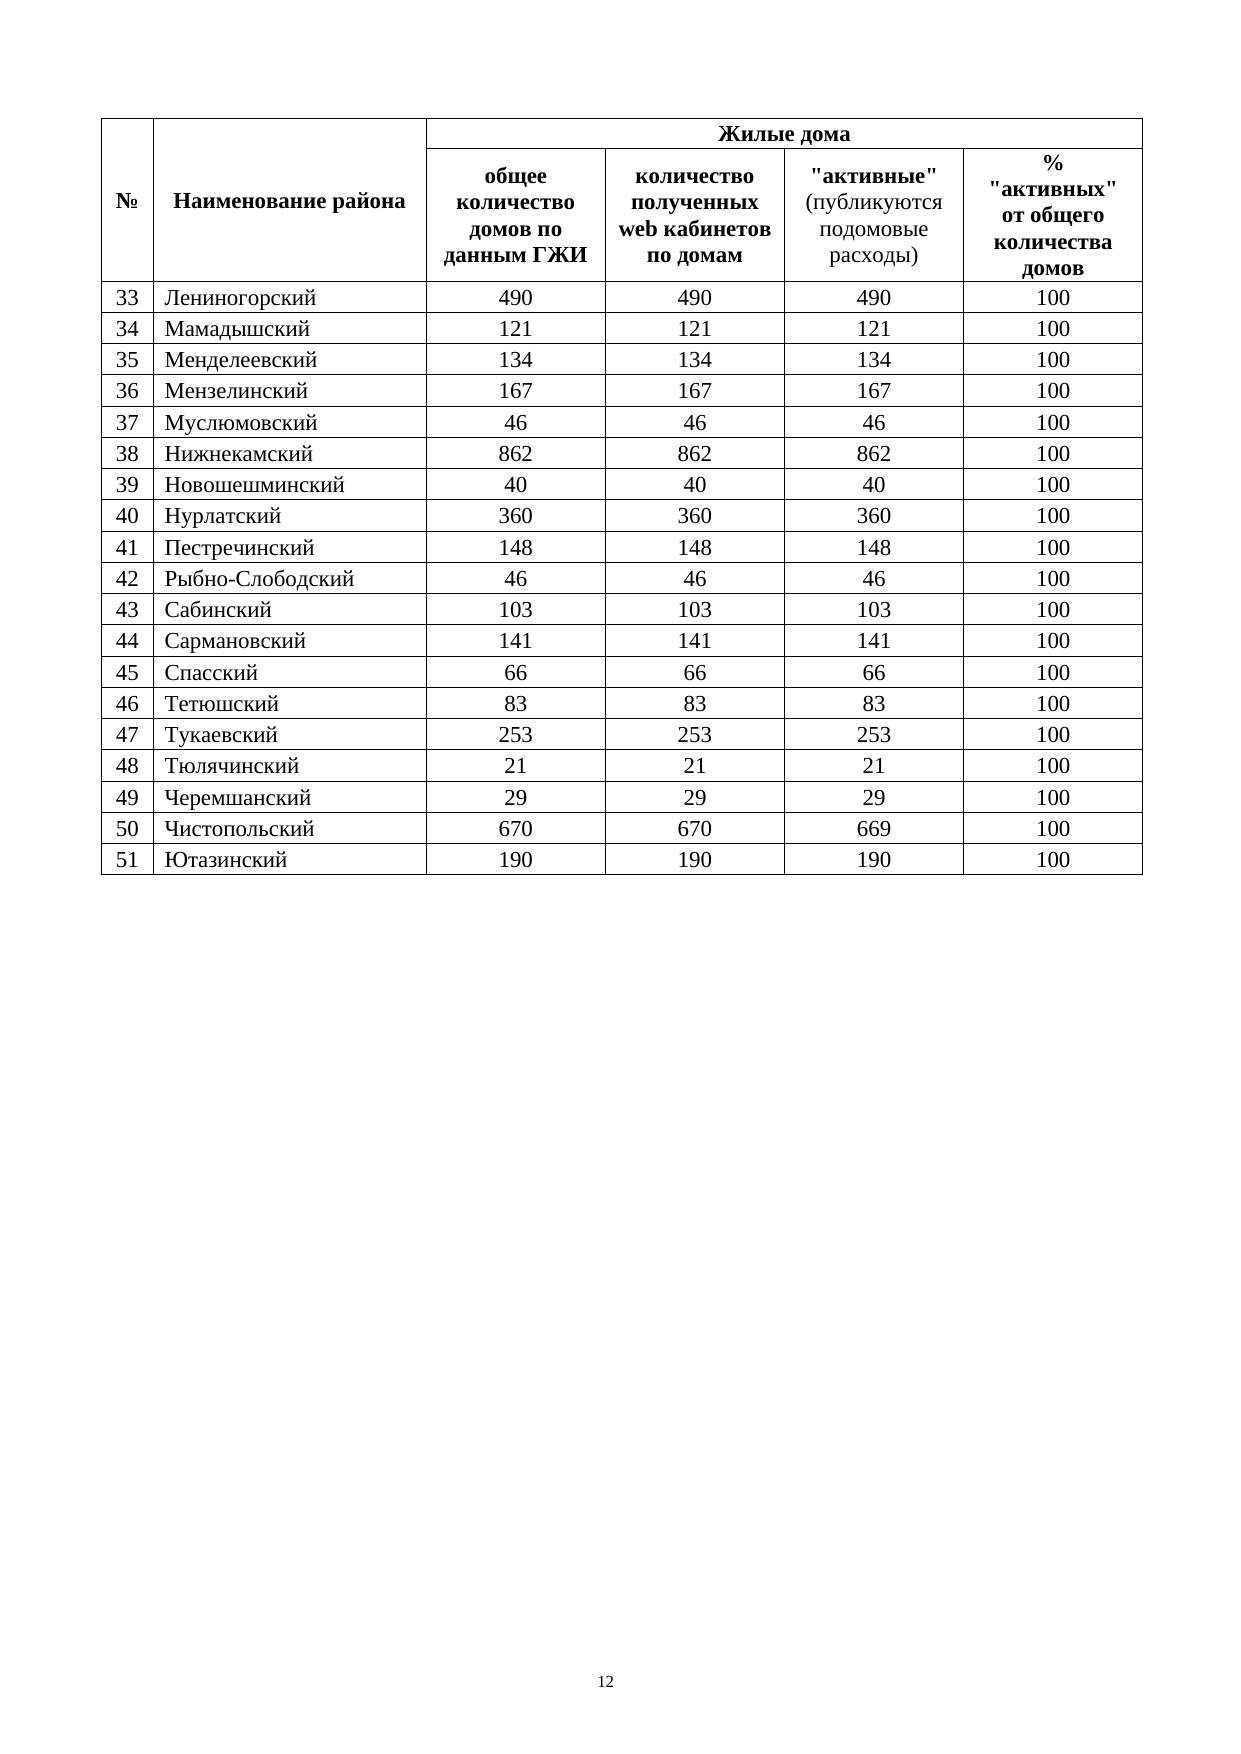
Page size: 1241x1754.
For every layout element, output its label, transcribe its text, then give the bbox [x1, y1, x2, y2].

table_cell 862 [606, 438, 784, 468]
table_cell Тетюшский [154, 688, 426, 718]
table_cell 100 [964, 750, 1142, 781]
table_cell 121 [606, 313, 784, 343]
table_cell 38 [102, 438, 153, 468]
table_cell Мензелинский [154, 375, 426, 406]
table_cell Тюлячинский [154, 750, 426, 781]
table_cell 103 [427, 594, 605, 624]
table_cell 50 [102, 813, 153, 843]
table_cell 100 [964, 625, 1142, 656]
table_cell 43 [102, 594, 153, 624]
table_cell Чистопольский [154, 813, 426, 843]
table_cell 46 [102, 688, 153, 718]
table_cell Нурлатский [154, 500, 426, 531]
table_cell Черемшанский [154, 782, 426, 812]
table_cell 100 [964, 532, 1142, 562]
table_cell 360 [785, 500, 963, 531]
table_cell Тукаевский [154, 719, 426, 749]
table_cell 100 [964, 813, 1142, 843]
table_cell "активные" (публикуются подомовые расходы) [785, 149, 963, 281]
table_cell 100 [964, 657, 1142, 687]
table_header № [102, 119, 153, 281]
table_cell 29 [785, 782, 963, 812]
table_cell 103 [785, 594, 963, 624]
table_cell 190 [606, 844, 784, 874]
table_cell 134 [785, 344, 963, 374]
table_cell Мамадышский [154, 313, 426, 343]
table_cell 48 [102, 750, 153, 781]
table_cell 148 [427, 532, 605, 562]
table_cell 134 [427, 344, 605, 374]
table_cell 83 [606, 688, 784, 718]
table_cell Рыбно-Слободский [154, 563, 426, 593]
table_cell 100 [964, 563, 1142, 593]
table_cell Ютазинский [154, 844, 426, 874]
table_cell 100 [964, 782, 1142, 812]
table_cell 29 [606, 782, 784, 812]
table_cell 862 [427, 438, 605, 468]
table_cell 103 [606, 594, 784, 624]
table_cell 40 [102, 500, 153, 531]
table_cell 167 [785, 375, 963, 406]
table_cell 39 [102, 469, 153, 499]
table_cell 46 [427, 407, 605, 437]
table_cell 141 [427, 625, 605, 656]
table_cell 167 [606, 375, 784, 406]
table_cell 100 [964, 688, 1142, 718]
table_cell 46 [785, 563, 963, 593]
table_cell 121 [785, 313, 963, 343]
table_cell 253 [427, 719, 605, 749]
table_cell 66 [427, 657, 605, 687]
table_cell 34 [102, 313, 153, 343]
table_cell 100 [964, 594, 1142, 624]
table_cell 21 [785, 750, 963, 781]
table_cell 83 [427, 688, 605, 718]
table_cell Нижнекамский [154, 438, 426, 468]
table_cell 134 [606, 344, 784, 374]
table_cell Новошешминский [154, 469, 426, 499]
table_cell Пестречинский [154, 532, 426, 562]
table_cell 141 [785, 625, 963, 656]
table_cell 670 [606, 813, 784, 843]
table_cell 670 [427, 813, 605, 843]
table_cell 141 [606, 625, 784, 656]
table_cell Сабинский [154, 594, 426, 624]
table_cell 253 [785, 719, 963, 749]
table_cell 45 [102, 657, 153, 687]
table_cell 148 [606, 532, 784, 562]
table_cell 360 [427, 500, 605, 531]
table_cell 42 [102, 563, 153, 593]
table_cell 83 [785, 688, 963, 718]
table_cell 190 [785, 844, 963, 874]
table_cell 49 [102, 782, 153, 812]
table_cell 46 [427, 563, 605, 593]
table_header Жилые дома [427, 119, 1142, 148]
table_cell 121 [427, 313, 605, 343]
table_cell 167 [427, 375, 605, 406]
table_cell 100 [964, 469, 1142, 499]
table_cell 100 [964, 500, 1142, 531]
table_cell % "активных" от общего количества домов [964, 149, 1142, 281]
table_cell 37 [102, 407, 153, 437]
table_cell 100 [964, 438, 1142, 468]
table_cell 35 [102, 344, 153, 374]
table_cell 47 [102, 719, 153, 749]
table_cell 190 [427, 844, 605, 874]
table_cell 46 [606, 407, 784, 437]
table_cell общее количество домов по данным ГЖИ [427, 149, 605, 281]
table_cell 100 [964, 282, 1142, 312]
table_cell 40 [785, 469, 963, 499]
table_cell 100 [964, 313, 1142, 343]
table_cell 51 [102, 844, 153, 874]
table_cell Спасский [154, 657, 426, 687]
table_cell 46 [606, 563, 784, 593]
table_cell 21 [427, 750, 605, 781]
table_cell 66 [785, 657, 963, 687]
table_cell 862 [785, 438, 963, 468]
table_cell 253 [606, 719, 784, 749]
table_cell 46 [785, 407, 963, 437]
table_cell 669 [785, 813, 963, 843]
table_cell 100 [964, 719, 1142, 749]
table_cell 100 [964, 375, 1142, 406]
table_cell 490 [427, 282, 605, 312]
table_cell 40 [606, 469, 784, 499]
table_cell 40 [427, 469, 605, 499]
table_cell Менделеевский [154, 344, 426, 374]
table_cell 29 [427, 782, 605, 812]
table_cell 44 [102, 625, 153, 656]
table_cell 360 [606, 500, 784, 531]
table_header Наименование района [154, 119, 426, 281]
table_cell Сармановский [154, 625, 426, 656]
table_cell количество полученных web кабинетов по домам [606, 149, 784, 281]
table_cell 100 [964, 344, 1142, 374]
table_cell Муслюмовский [154, 407, 426, 437]
table_cell 100 [964, 407, 1142, 437]
table_cell 490 [785, 282, 963, 312]
table_cell 66 [606, 657, 784, 687]
table_cell 148 [785, 532, 963, 562]
table_cell 100 [964, 844, 1142, 874]
table_cell 33 [102, 282, 153, 312]
table_cell 21 [606, 750, 784, 781]
table_cell 36 [102, 375, 153, 406]
table_cell 490 [606, 282, 784, 312]
table_cell Лениногорский [154, 282, 426, 312]
table_cell 41 [102, 532, 153, 562]
